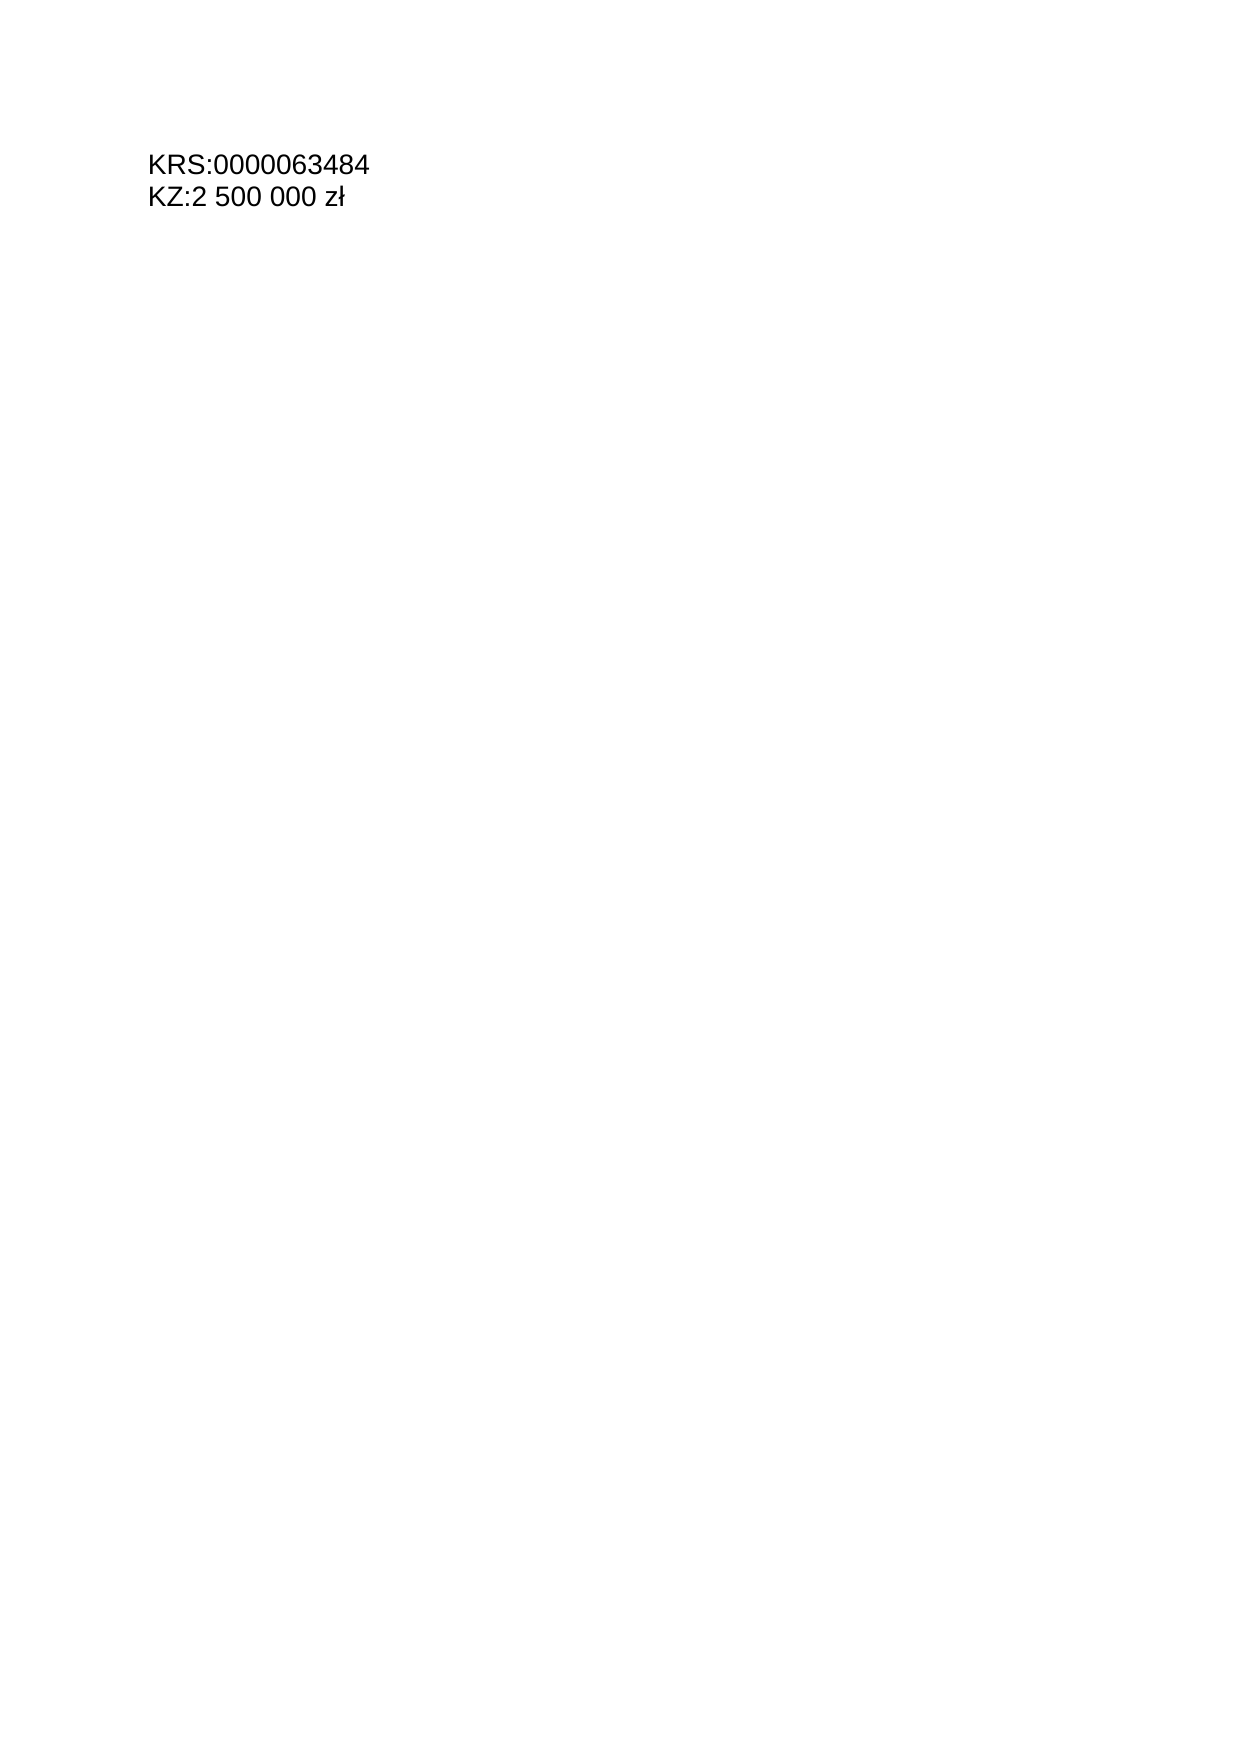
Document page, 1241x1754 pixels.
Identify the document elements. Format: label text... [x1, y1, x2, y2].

text KZ:2 500 000 zł [148, 180, 1093, 212]
text KRS:0000063484 [148, 148, 1093, 180]
